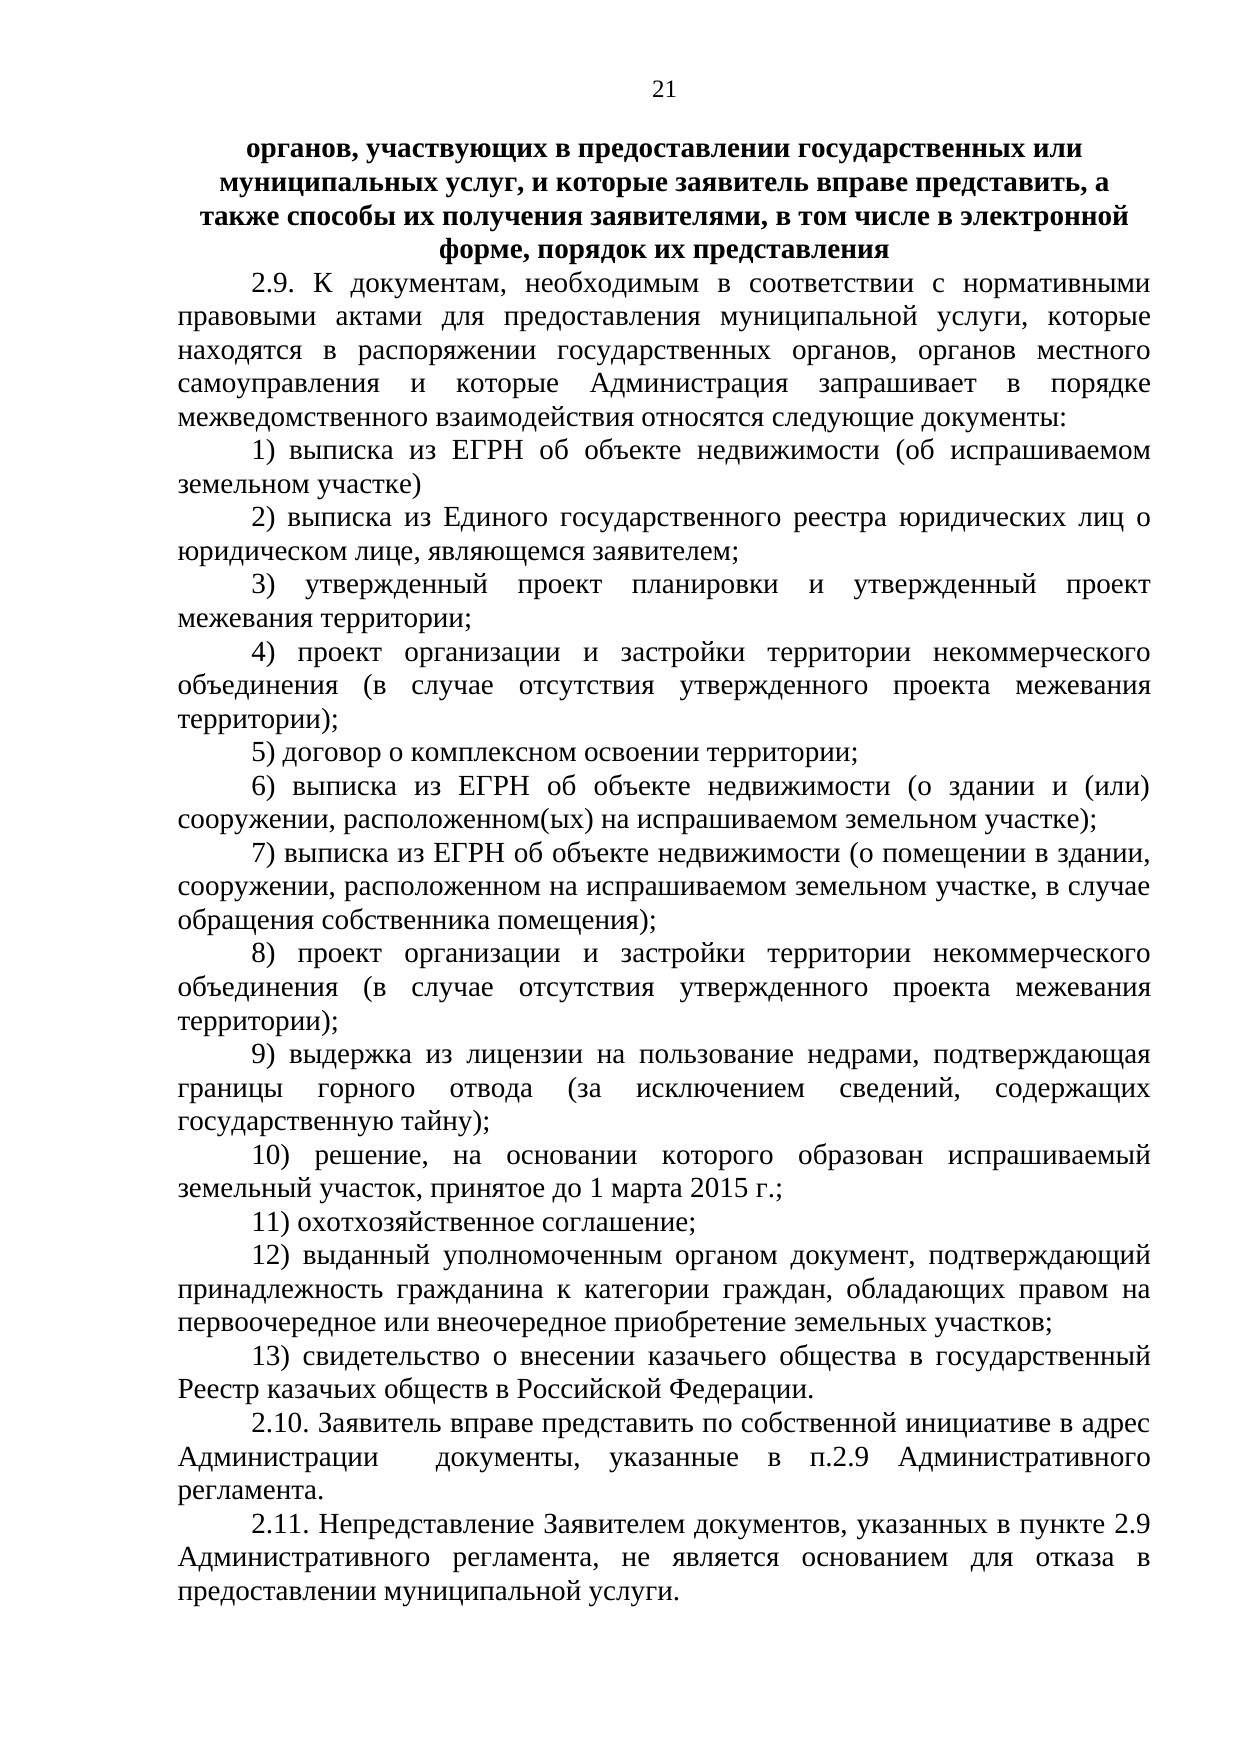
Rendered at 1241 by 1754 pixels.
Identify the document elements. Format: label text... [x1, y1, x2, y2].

text 13) свидетельство о внесении казачьего общества в государственный Реестр казачьих обществ в Российской Федерации. [177, 1338, 1152, 1405]
text 2.10. Заявитель вправе представить по собственной инициативе в адрес Администрации документы, указанные в п.2.9 Административного регламента. [177, 1405, 1152, 1506]
text 2.11. Непредставление Заявителем документов, указанных в пункте 2.9 Административного регламента, не является основанием для отказа в предоставлении муниципальной услуги. [177, 1506, 1152, 1606]
text 11) охотхозяйственное соглашение; [177, 1204, 1152, 1237]
text 10) решение, на основании которого образован испрашиваемый земельный участок, принятое до 1 марта 2015 г.; [177, 1137, 1152, 1204]
text 5) договор о комплексном освоении территории; [177, 734, 1152, 768]
text 8) проект организации и застройки территории некоммерческого объединения (в случае отсутствия утвержденного проекта межевания территории); [177, 936, 1152, 1036]
text 4) проект организации и застройки территории некоммерческого объединения (в случае отсутствия утвержденного проекта межевания территории); [177, 634, 1152, 734]
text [177, 131, 1152, 265]
text 6) выписка из ЕГРН об объекте недвижимости (о здании и (или) сооружении, расположенном(ых) на испрашиваемом земельном участке); [177, 768, 1152, 835]
text 2) выписка из Единого государственного реестра юридических лиц о юридическом лице, являющемся заявителем; [177, 499, 1152, 567]
text 7) выписка из ЕГРН об объекте недвижимости (о помещении в здании, сооружении, расположенном на испрашиваемом земельном участке, в случае обращения собственника помещения); [177, 835, 1152, 936]
text 2.9. К документам, необходимым в соответствии с нормативными правовыми актами для предоставления муниципальной услуги, которые находятся в распоряжении государственных органов, органов местного самоуправления и которые Администрация запрашивает в порядке межведомственного взаимодействия относятся следующие документы: [177, 265, 1152, 432]
text 12) выданный уполномоченным органом документ, подтверждающий принадлежность гражданина к категории граждан, обладающих правом на первоочередное или внеочередное приобретение земельных участков; [177, 1237, 1152, 1338]
text 9) выдержка из лицензии на пользование недрами, подтверждающая границы горного отвода (за исключением сведений, содержащих государственную тайну); [177, 1036, 1152, 1137]
text 1) выписка из ЕГРН об объекте недвижимости (об испрашиваемом земельном участке) [177, 432, 1152, 499]
text 3) утвержденный проект планировки и утвержденный проект межевания территории; [177, 567, 1152, 634]
